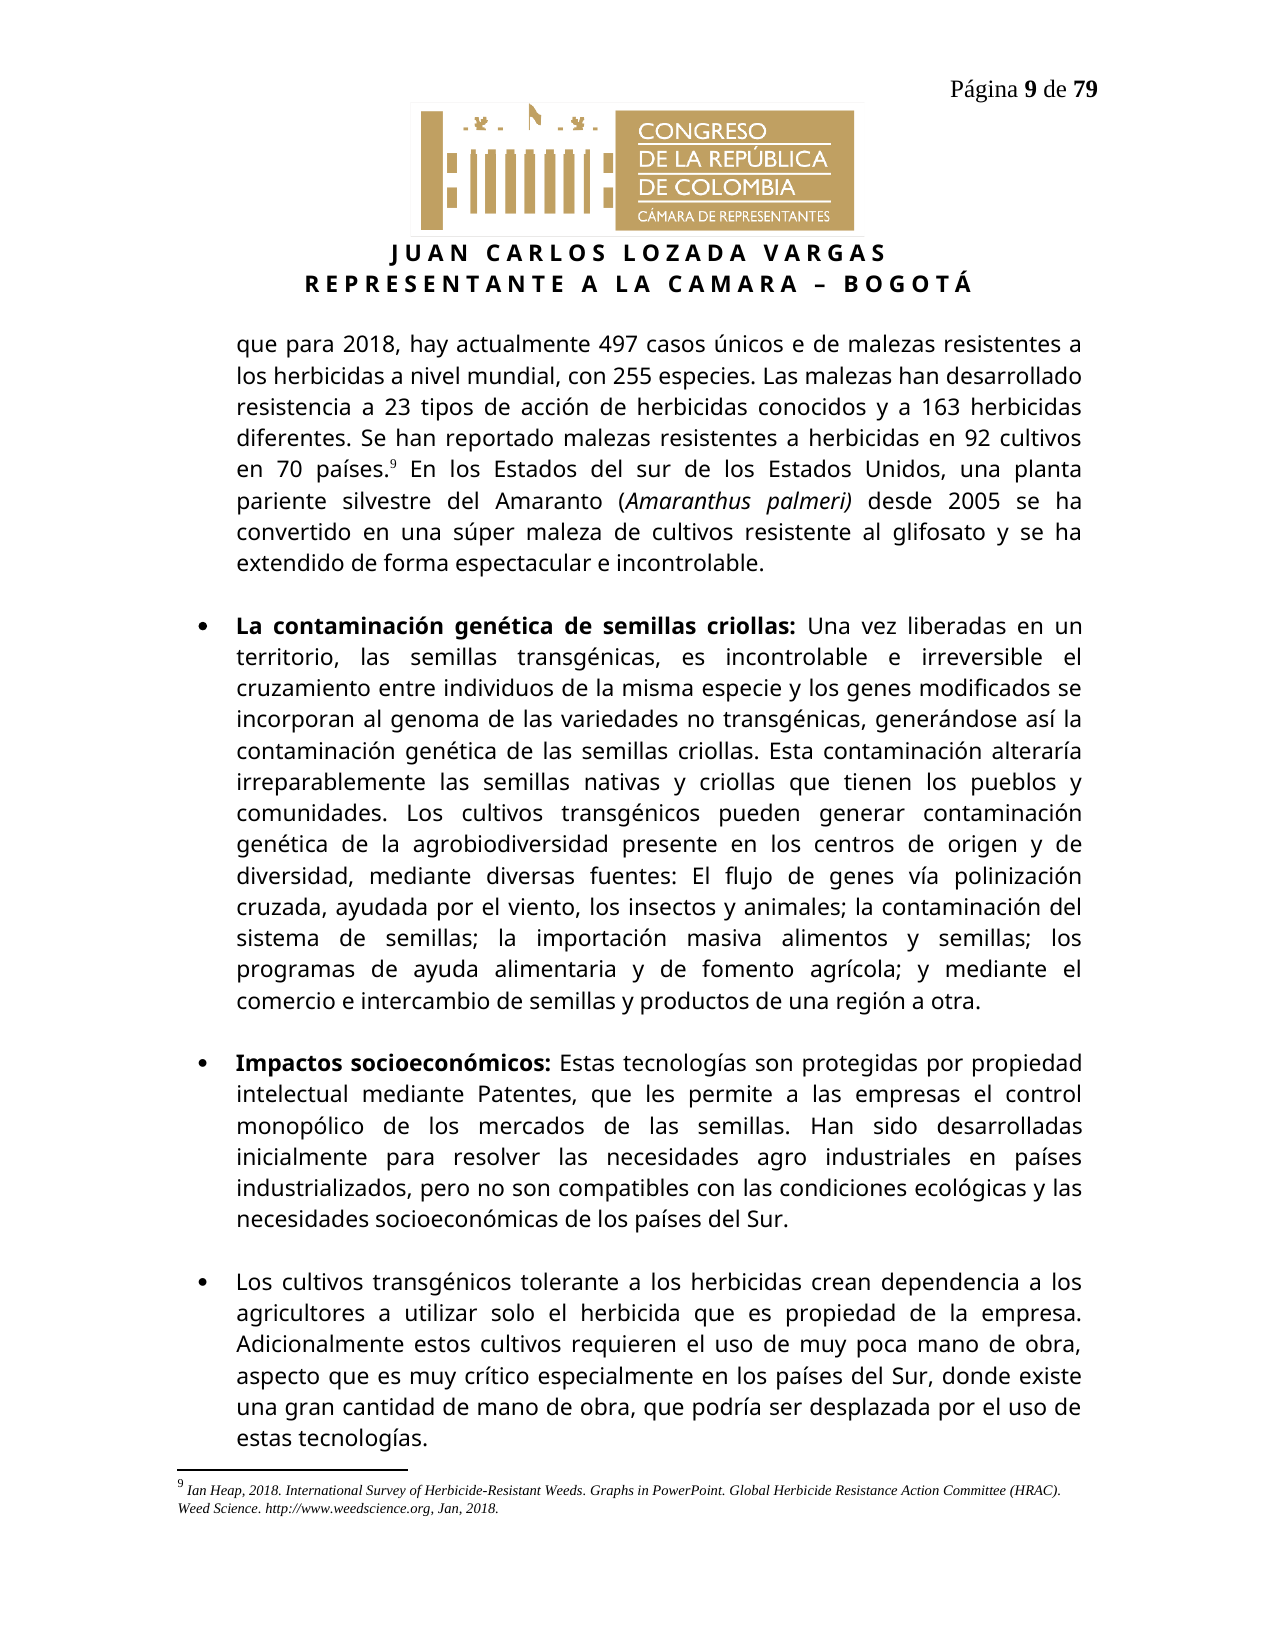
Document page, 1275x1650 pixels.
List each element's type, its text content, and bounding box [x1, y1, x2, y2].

list La contaminación genética de semillas criollas: Una vez liberadas en un territorio, las semillas transgénicas, es incontrolable e irreversible el cruzamiento entre individuos de la misma especie y los genes modificados se incorporan al genoma de las variedades no transgénicas, generándose así la contaminación genética de las semillas criollas. Esta contaminación alteraría irreparablemente las semillas nativas y criollas que tienen los pueblos y comunidades. Los cultivos transgénicos pueden generar contaminación genética de la agrobiodiversidad presente en los centros de origen y de diversidad, mediante diversas fuentes: El flujo de genes vía polinización cruzada, ayudada por el viento, los insectos y animales; la contaminación del sistema de semillas; la importación masiva alimentos y semillas; los programas de ayuda alimentaria y de fomento agrícola; y mediante el comercio e intercambio de semillas y productos de una región a otra. [199, 609, 1083, 1016]
list Los cultivos transgénicos tolerante a los herbicidas crean dependencia a los agricultores a utilizar solo el herbicida que es propiedad de la empresa. Adicionalmente estos cultivos requieren el uso de muy poca mano de obra, aspecto que es muy crítico especialmente en los países del Sur, donde existe una gran cantidad de mano de obra, que podría ser desplazada por el uso de estas tecnologías. [199, 1266, 1083, 1453]
picture [410, 102, 865, 237]
list Impactos socioeconómicos: Estas tecnologías son protegidas por propiedad intelectual mediante Patentes, que les permite a las empresas el control monopólico de los mercados de las semillas. Han sido desarrolladas inicialmente para resolver las necesidades agro industriales en países industrializados, pero no son compatibles con las condiciones ecológicas y las necesidades socioeconómicas de los países del Sur. [199, 1047, 1083, 1234]
